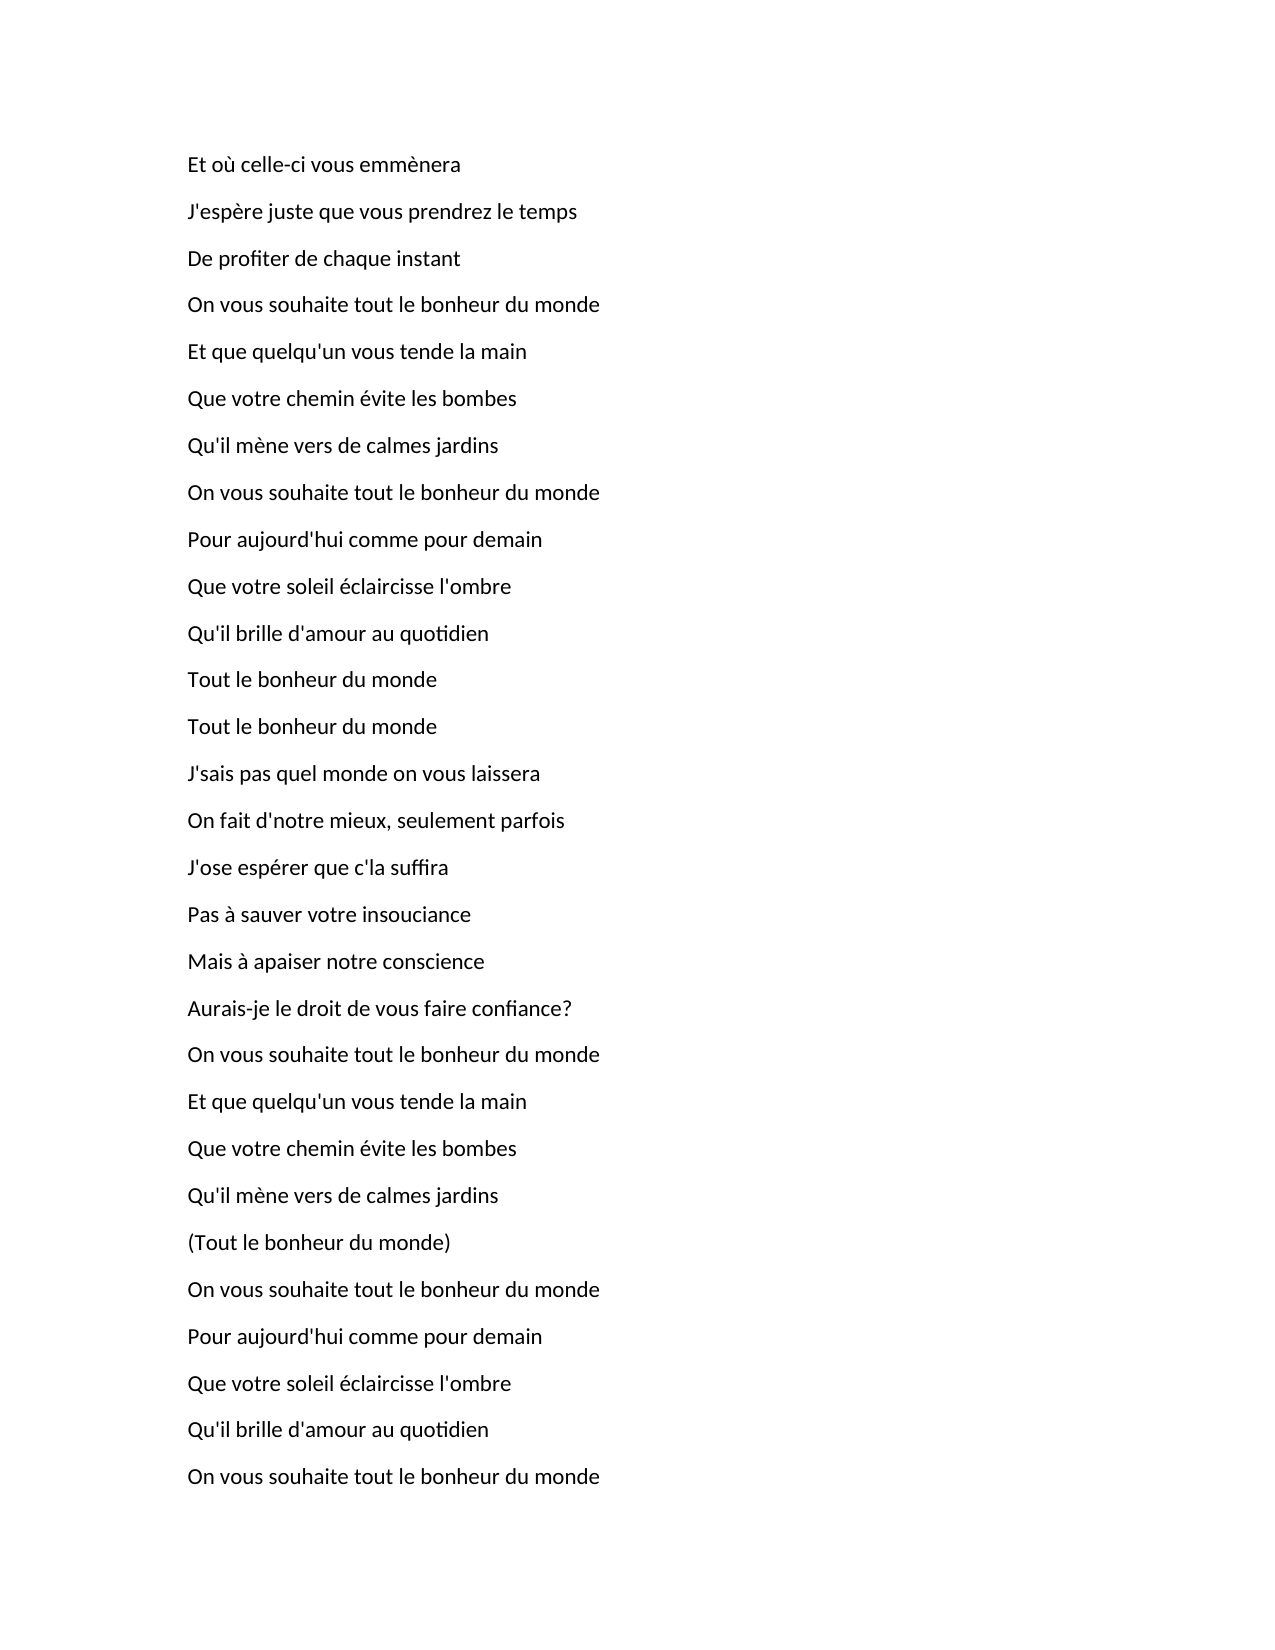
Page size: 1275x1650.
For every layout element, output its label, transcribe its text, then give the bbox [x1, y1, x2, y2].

text J'espère juste que vous prendrez le temps [187, 197, 1087, 225]
text Que votre soleil éclaircisse l'ombre [187, 1369, 1087, 1397]
text Pour aujourd'hui comme pour demain [187, 1322, 1087, 1350]
text Qu'il brille d'amour au quotidien [187, 619, 1087, 647]
text J'ose espérer que c'la suffira [187, 853, 1087, 881]
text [187, 1462, 1087, 1491]
text Qu'il mène vers de calmes jardins [187, 1181, 1087, 1209]
text On vous souhaite tout le bonheur du monde [187, 478, 1087, 506]
text Que votre chemin évite les bombes [187, 384, 1087, 412]
text On vous souhaite tout le bonheur du monde [187, 291, 1087, 319]
text (Tout le bonheur du monde) [187, 1228, 1087, 1256]
text Que votre chemin évite les bombes [187, 1134, 1087, 1162]
text Qu'il mène vers de calmes jardins [187, 431, 1087, 459]
text Pas à sauver votre insouciance [187, 900, 1087, 928]
text Et que quelqu'un vous tende la main [187, 337, 1087, 366]
text Aurais-je le droit de vous faire confiance? [187, 994, 1087, 1022]
text Tout le bonheur du monde [187, 666, 1087, 694]
text Et où celle-ci vous emmènera [187, 150, 1087, 178]
text Pour aujourd'hui comme pour demain [187, 525, 1087, 553]
text Mais à apaiser notre conscience [187, 947, 1087, 975]
text Tout le bonheur du monde [187, 712, 1087, 741]
text Qu'il brille d'amour au quotidien [187, 1416, 1087, 1444]
text J'sais pas quel monde on vous laissera [187, 759, 1087, 787]
text De profiter de chaque instant [187, 244, 1087, 272]
text On vous souhaite tout le bonheur du monde [187, 1041, 1087, 1069]
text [187, 1275, 1087, 1303]
text Et que quelqu'un vous tende la main [187, 1087, 1087, 1116]
text Que votre soleil éclaircisse l'ombre [187, 572, 1087, 600]
text On fait d'notre mieux, seulement parfois [187, 806, 1087, 834]
